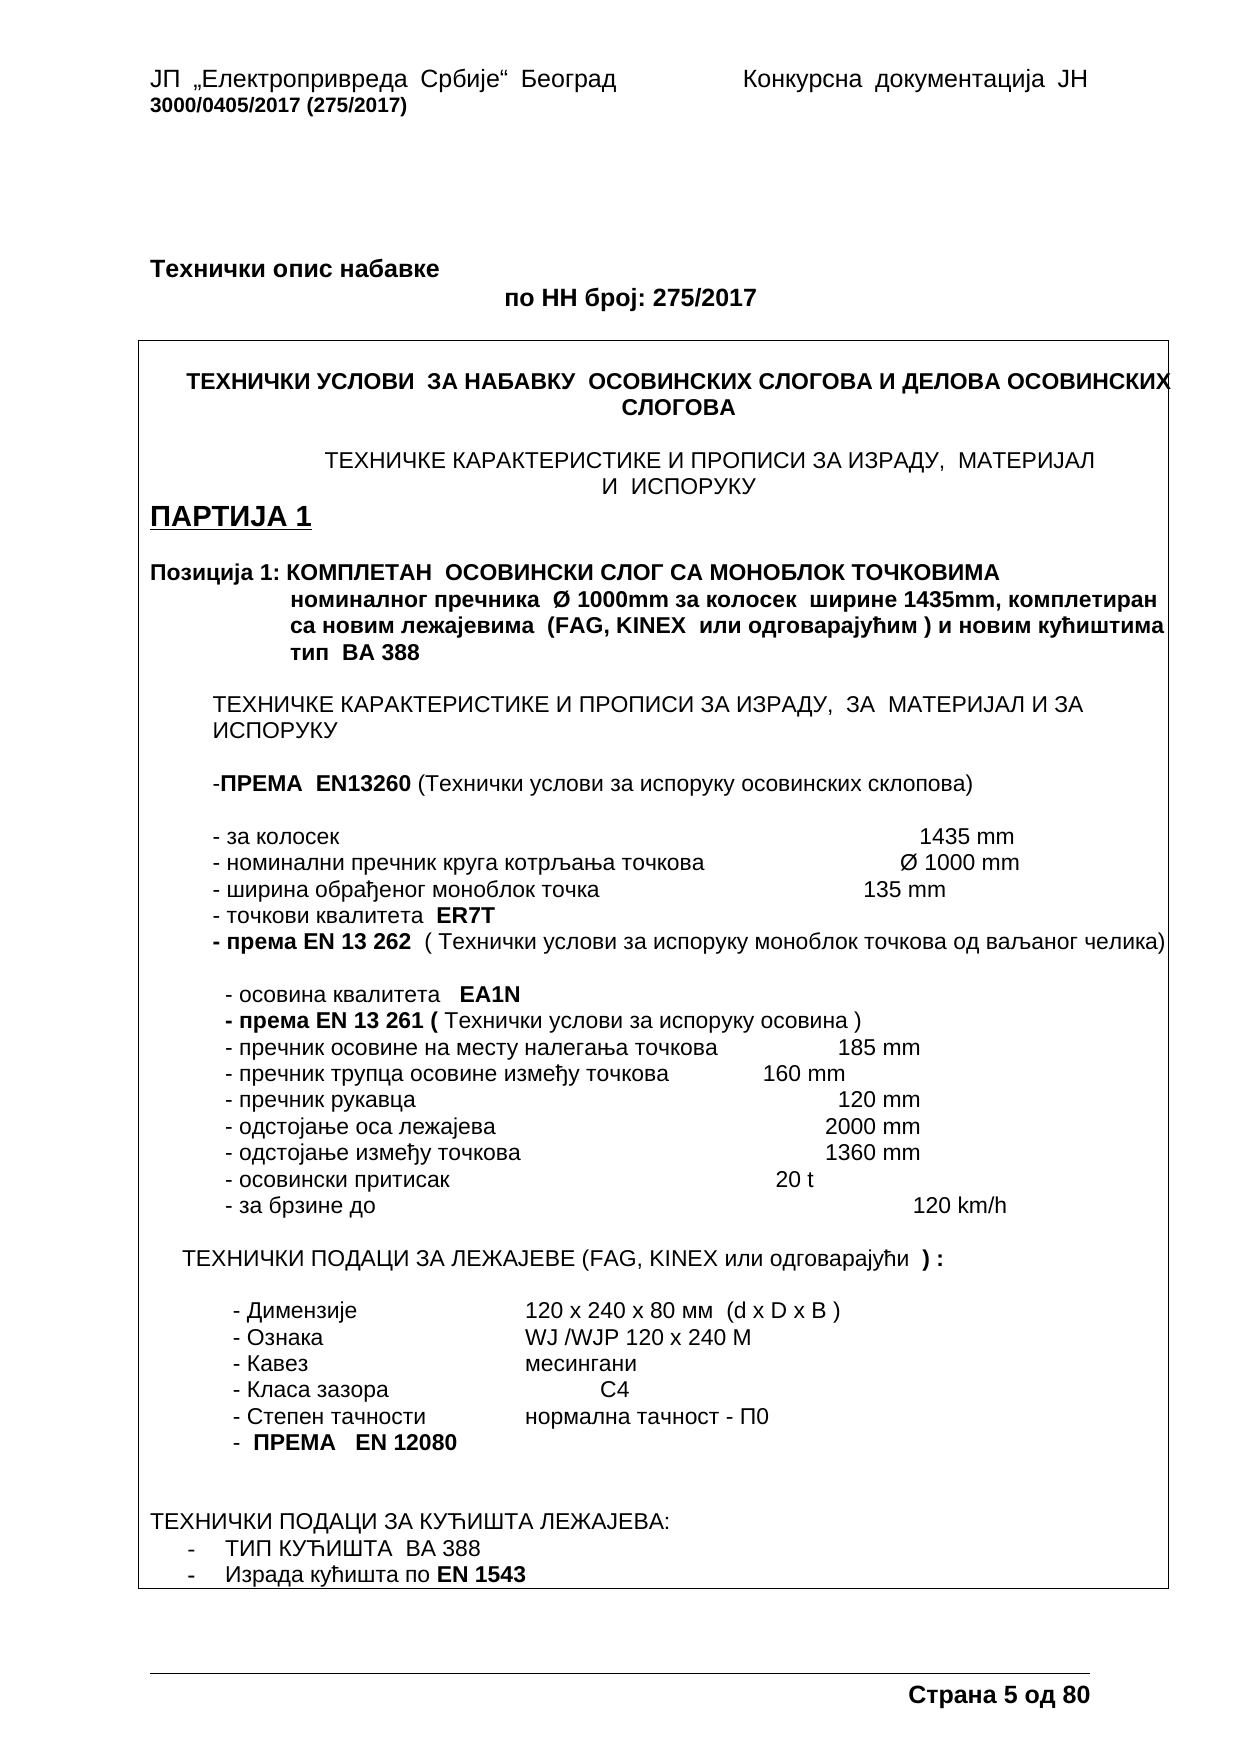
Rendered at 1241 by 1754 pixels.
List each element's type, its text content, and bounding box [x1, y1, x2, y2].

text Технички опис набавке [150, 254, 1090, 283]
text по НН број: 275/2017 [150, 283, 1090, 312]
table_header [139, 341, 1168, 1587]
